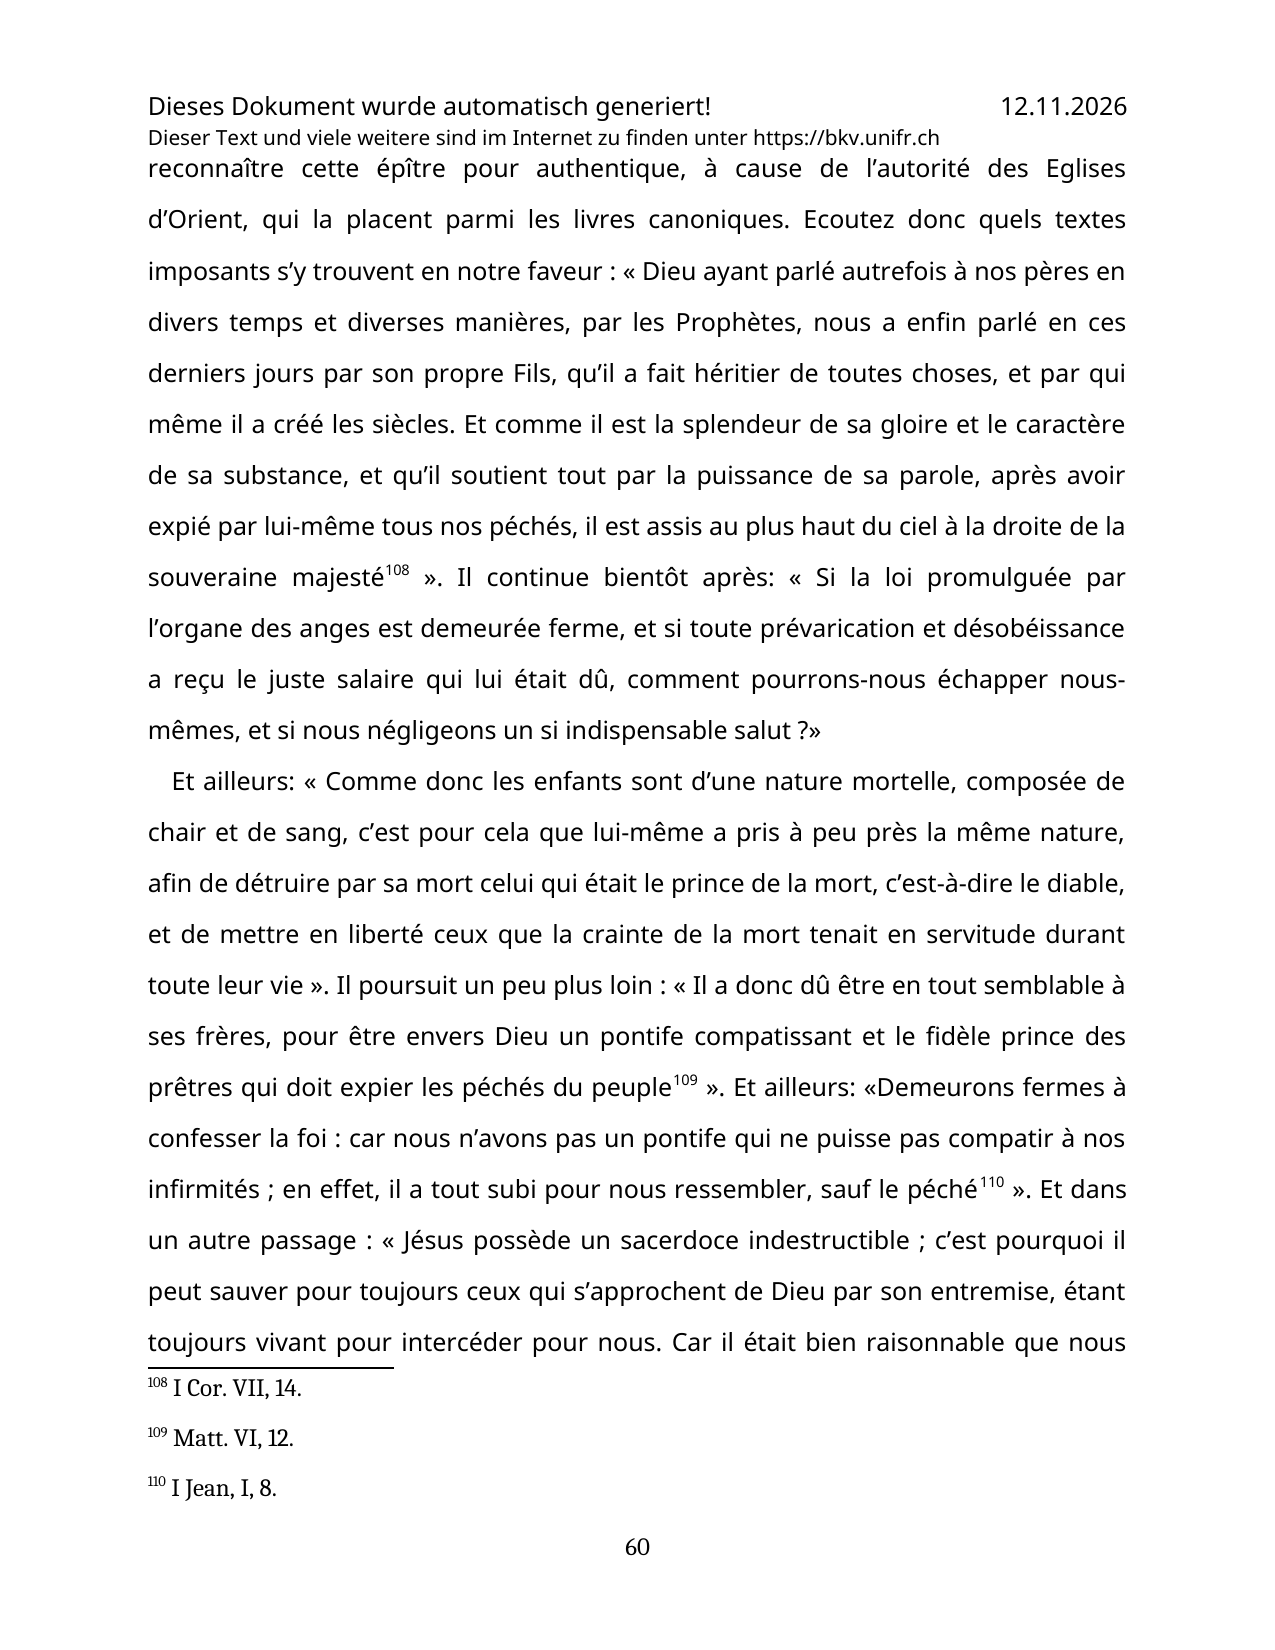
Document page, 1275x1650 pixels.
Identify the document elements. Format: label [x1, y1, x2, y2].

text [148, 151, 1127, 747]
text [148, 763, 1127, 1359]
